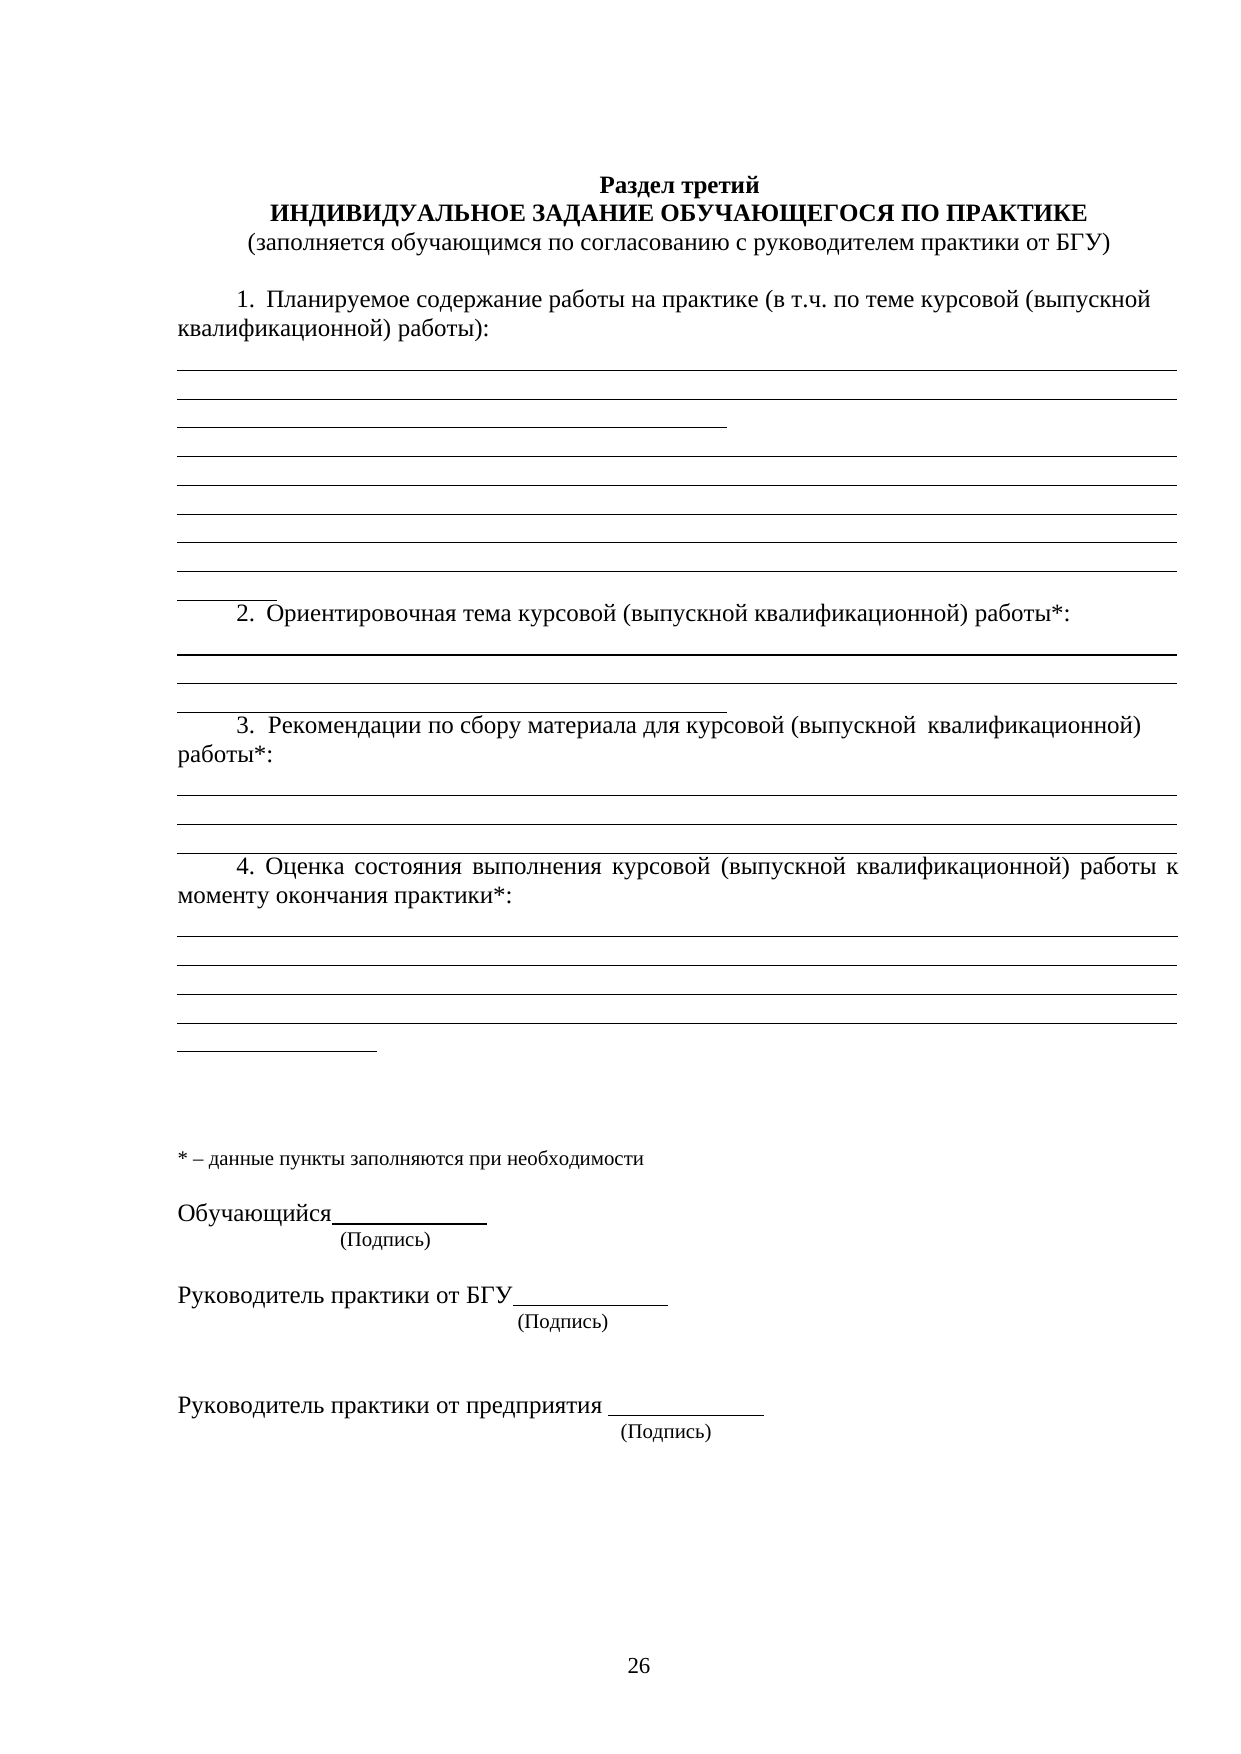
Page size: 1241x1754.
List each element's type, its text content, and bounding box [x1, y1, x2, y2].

text моменту окончания практики*: [177, 880, 1205, 908]
text Руководитель практики от предприятия [177, 1390, 1205, 1419]
text работы*: [177, 739, 1205, 768]
text (Подпись) [189, 1309, 936, 1333]
list Рекомендации по сбору материала для курсовой (выпускной квалификационной) [236, 705, 1205, 739]
text (заполняется обучающимся по согласованию с руководителем практики от БГУ) [247, 227, 1205, 256]
list Ориентировочная тема курсовой (выпускной квалификационной) работы*: [236, 593, 1205, 627]
list Оценка состояния выполнения курсовой (выпускной квалификационной) работы к [236, 846, 1205, 880]
text Руководитель практики от БГУ [177, 1280, 1205, 1309]
text (Подпись) [340, 1227, 1205, 1251]
text Обучающийся [177, 1198, 1205, 1227]
text Раздел третий [189, 170, 1169, 199]
text ИНДИВИДУАЛЬНОЕ ЗАДАНИЕ ОБУЧАЮЩЕГОСЯ ПО ПРАКТИКЕ [270, 199, 1205, 227]
list Планируемое содержание работы на практике (в т.ч. по теме курсовой (выпускной квалификационной) работы): [177, 284, 1181, 342]
text (Подпись) [172, 1419, 1159, 1443]
text * – данные пункты заполняются при необходимости [177, 1145, 1205, 1169]
